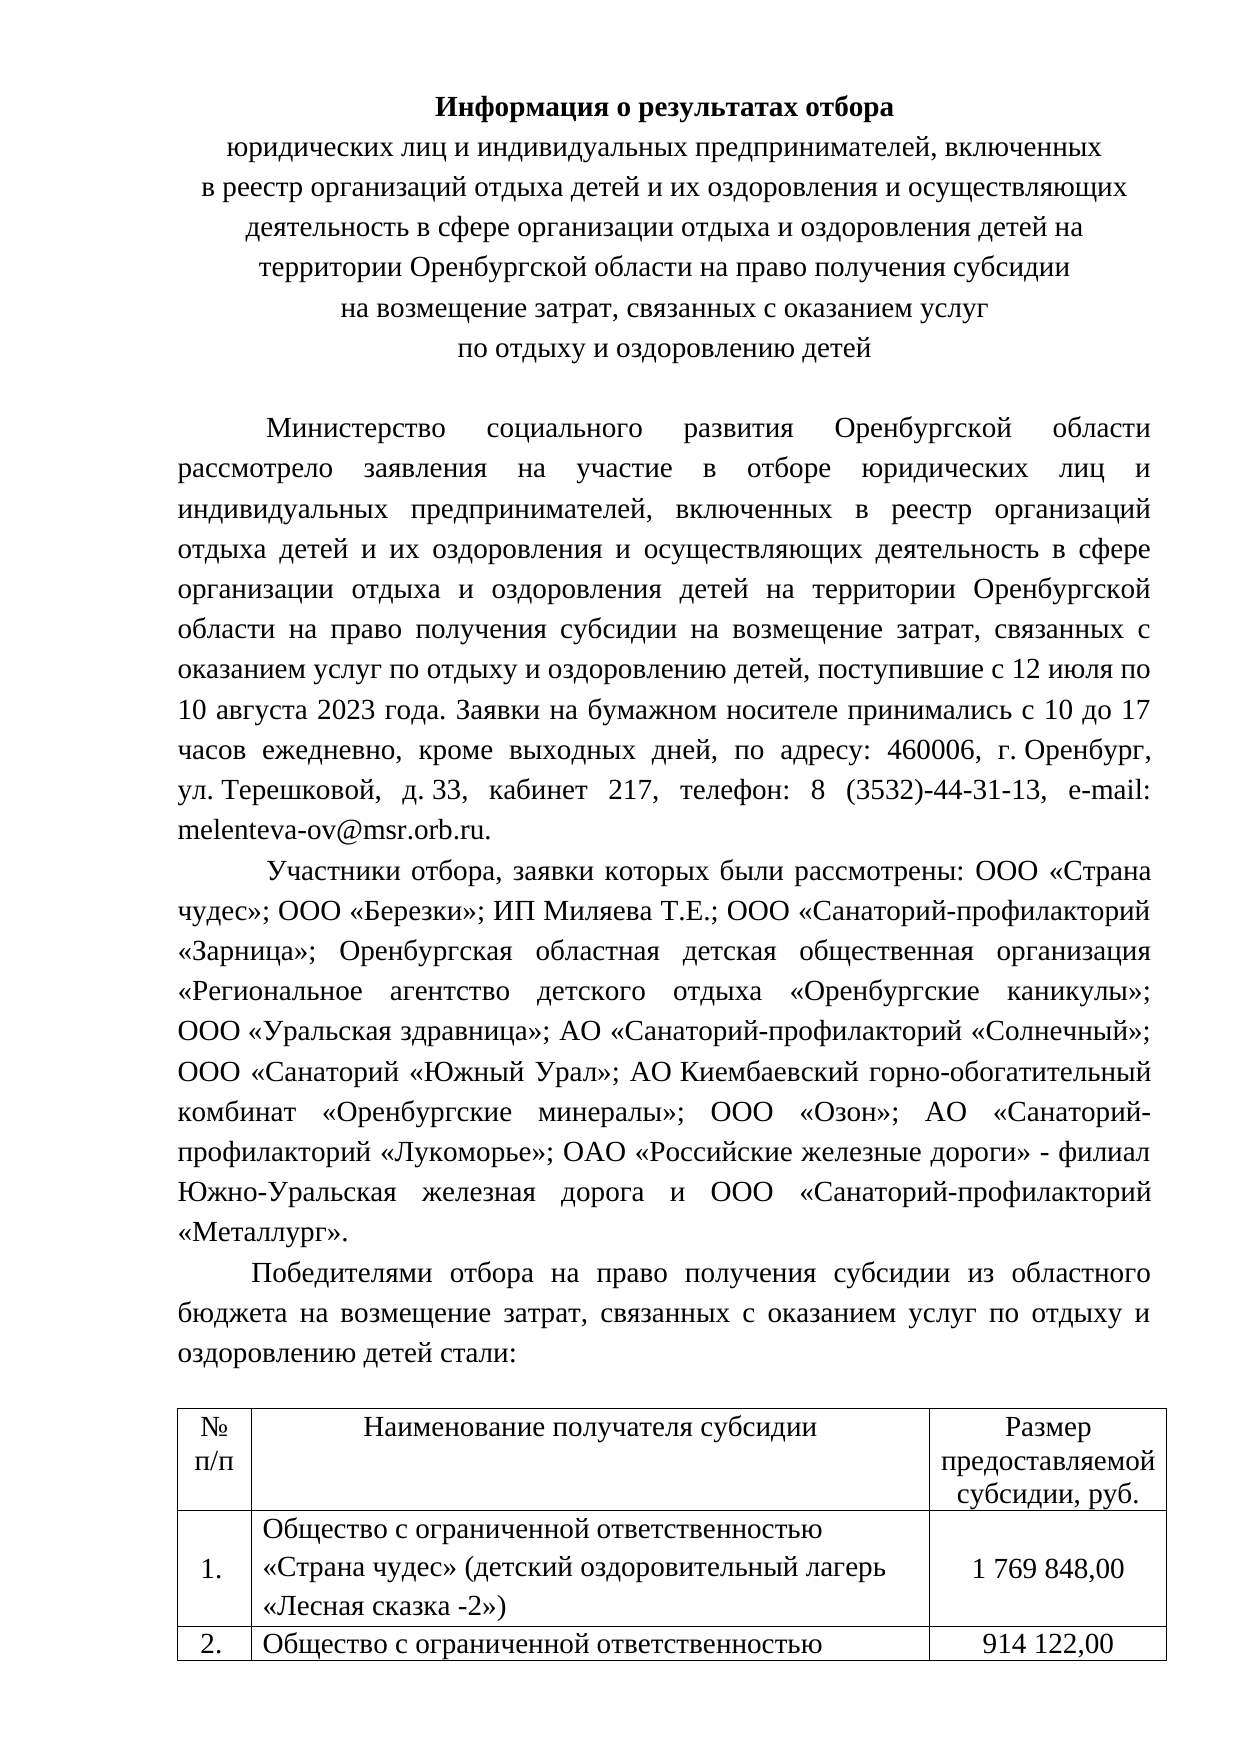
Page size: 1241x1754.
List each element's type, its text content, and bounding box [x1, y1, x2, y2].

text по отдыху и оздоровлению детей [177, 330, 1152, 363]
table_header Наименование получателя субсидии [252, 1409, 929, 1510]
text Победителями отбора на право получения субсидии из областного бюджета на возмещение затрат, связанных с оказанием услуг по отдыху и оздоровлению детей стали: [177, 1255, 1152, 1369]
text Министерство социального развития Оренбургской области рассмотрело заявления на участие в отборе юридических лиц и индивидуальных предпринимателей, включенных в реестр организаций отдыха детей и их оздоровления и осуществляющих деятельность в сфере организации отдыха и оздоровления детей на территории Оренбургской области на право получения субсидии на возмещение затрат, связанных с оказанием услуг по отдыху и оздоровлению детей, поступившие с 12 июля по 10 августа 2023 года. Заявки на бумажном носителе принимались с 10 до 17 часов ежедневно, кроме выходных дней, по адресу: 460006, г. Оренбург, ул. Терешковой, д. 33, кабинет 217, телефон: 8 (3532)-44-31-13, e-mail: melenteva-ov@msr.orb.ru. [177, 410, 1152, 846]
text Участники отбора, заявки которых были рассмотрены: ООО «Страна чудес»; ООО «Березки»; ИП Миляева Т.Е.; ООО «Санаторий-профилакторий «Зарница»; Оренбургская областная детская общественная организация «Региональное агентство детского отдыха «Оренбургские каникулы»; ООО «Уральская здравница»; АО «Санаторий-профилакторий «Солнечный»; ООО «Санаторий «Южный Урал»; АО Киембаевский горно-обогатительный комбинат «Оренбургские минералы»; ООО «Озон»; АО «Санаторий-профилакторий «Лукоморье»; ОАО «Российские железные дороги» - филиал Южно-Уральская железная дорога и ООО «Санаторий-профилакторий «Металлург». [177, 853, 1152, 1248]
table_cell 1 769 848,00 [930, 1511, 1166, 1626]
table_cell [252, 1627, 929, 1660]
table_cell Общество с ограниченной ответственностью «Страна чудес» (детский оздоровительный лагерь «Лесная сказка -2») [252, 1511, 929, 1626]
table_cell 914 122,00 [930, 1627, 1166, 1660]
text юридических лиц и индивидуальных предпринимателей, включенных [177, 129, 1152, 162]
text в реестр организаций отдыха детей и их оздоровления и осуществляющих деятельность в сфере организации отдыха и оздоровления детей на территории Оренбургской области на право получения субсидии [177, 169, 1152, 283]
table_header Размер предоставляемой субсидии, руб. [930, 1409, 1166, 1510]
table_cell [178, 1511, 251, 1626]
text на возмещение затрат, связанных с оказанием услуг [177, 290, 1152, 323]
table_header № п/п [178, 1409, 251, 1510]
text Информация о результатах отбора [177, 89, 1152, 122]
table_cell [178, 1627, 251, 1660]
